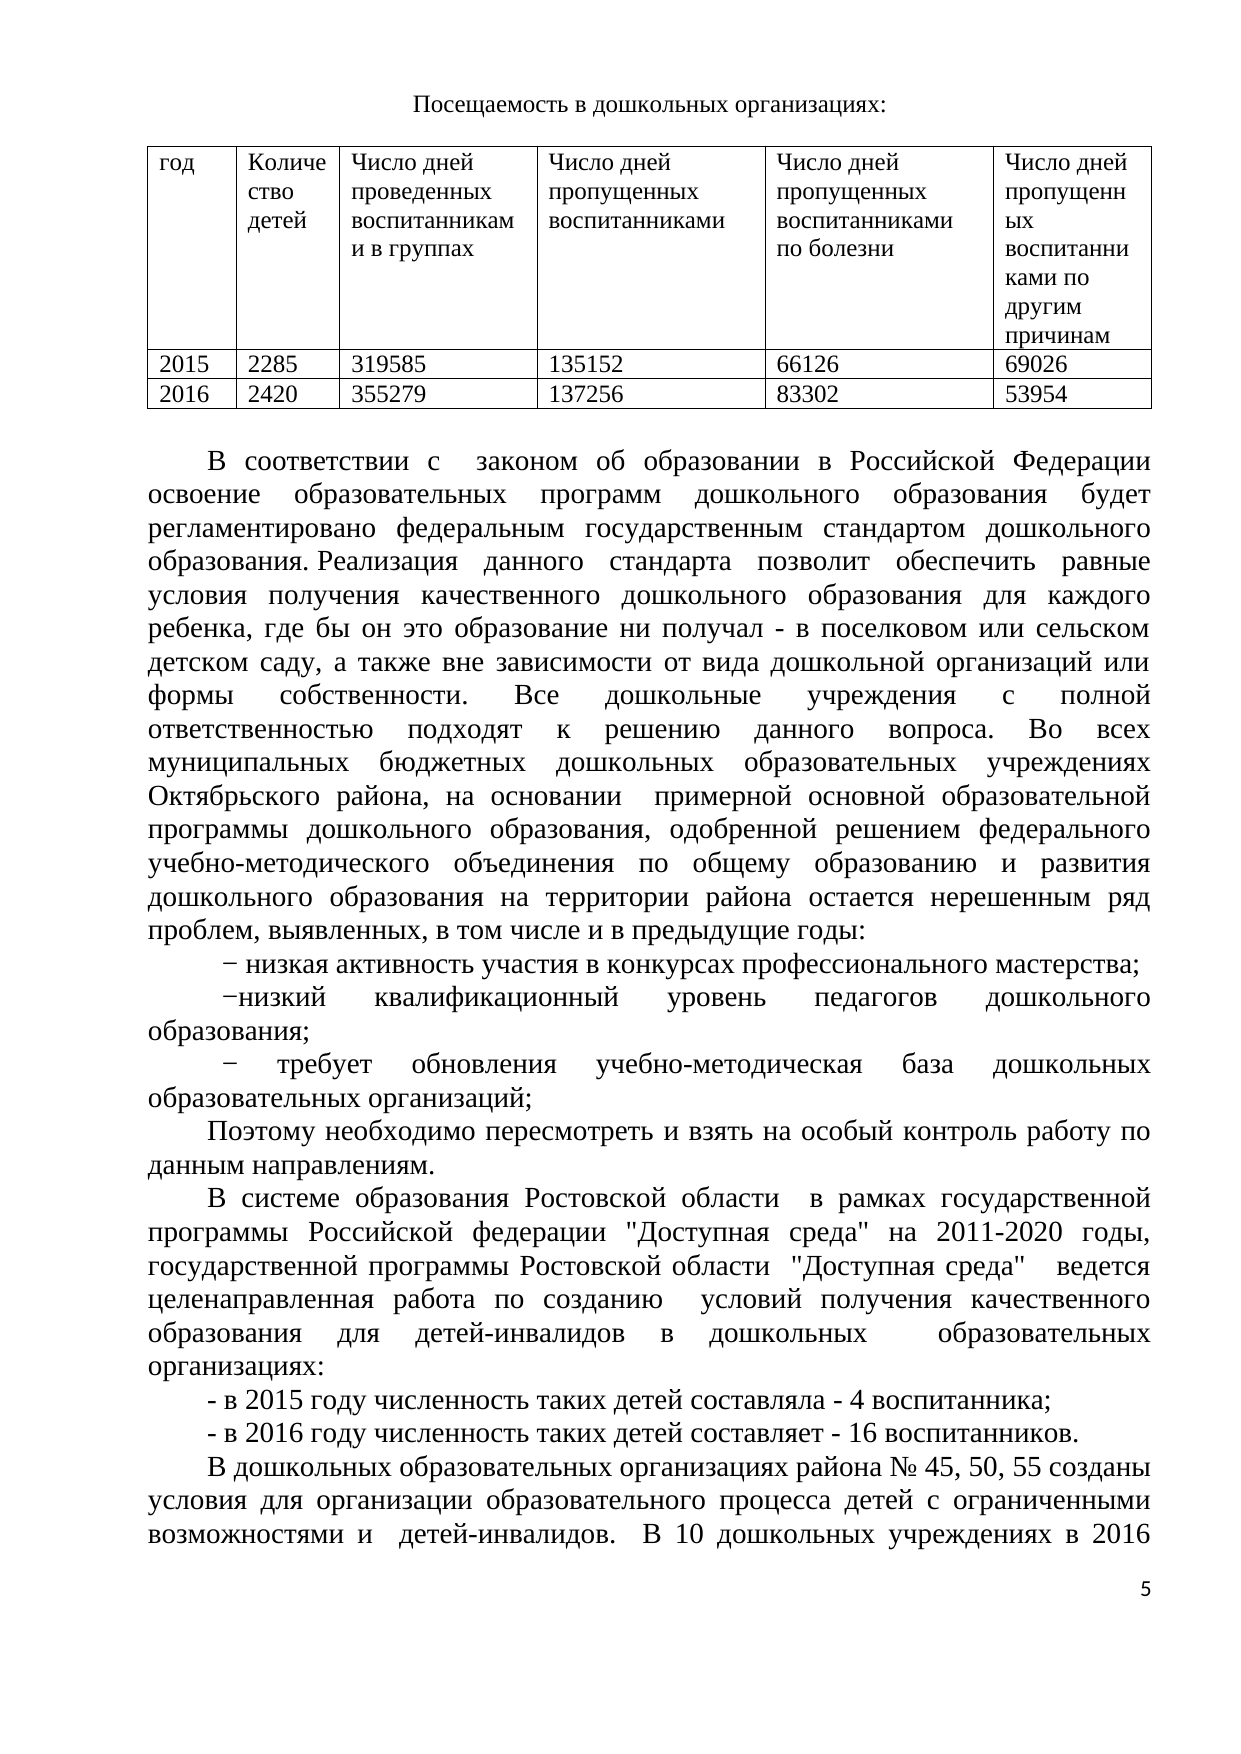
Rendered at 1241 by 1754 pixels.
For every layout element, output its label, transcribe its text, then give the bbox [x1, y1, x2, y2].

table_cell 2285 [237, 350, 339, 378]
table_header год [148, 147, 236, 348]
table_header Число дней пропущенных воспитанниками по другим причинам [994, 147, 1151, 348]
table_cell 83302 [766, 379, 993, 408]
text Поэтому необходимо пересмотреть и взять на особый контроль работу по данным направлениям. [148, 1113, 1152, 1181]
table_cell 135152 [538, 350, 765, 378]
table_cell 355279 [340, 379, 537, 408]
text В системе образования Ростовской области в рамках государственной программы Российской федерации "Доступная среда" на 2011-2020 годы, государственной программы Ростовской области "Доступная среда" ведется целенаправленная работа по созданию условий получения качественного образования для детей-инвалидов в дошкольных образовательных организациях: [148, 1181, 1152, 1382]
text −низкий квалификационный уровень педагогов дошкольного образования; [148, 979, 1152, 1046]
table_cell 2015 [148, 350, 236, 378]
table_cell 66126 [766, 350, 993, 378]
text - в 2015 году численность таких детей составляла - 4 воспитанника; [148, 1382, 1152, 1415]
text Посещаемость в дошкольных организациях: [148, 89, 1152, 117]
table_header Число дней проведенных воспитанниками в группах [340, 147, 537, 348]
table_cell 137256 [538, 379, 765, 408]
table_cell 2016 [148, 379, 236, 408]
table_cell 69026 [994, 350, 1151, 378]
text − низкая активность участия в конкурсах профессионального мастерства; [148, 946, 1152, 979]
text − требует обновления учебно-методическая база дошкольных образовательных организаций; [148, 1046, 1152, 1113]
table_cell 2420 [237, 379, 339, 408]
table_cell 53954 [994, 379, 1151, 408]
text - в 2016 году численность таких детей составляет - 16 воспитанников. [148, 1415, 1152, 1449]
text В соответствии с законом об образовании в Российской Федерации освоение образовательных программ дошкольного образования будет регламентировано федеральным государственным стандартом дошкольного образования. Реализация данного стандарта позволит обеспечить равные условия получения качественного дошкольного образования для каждого ребенка, где бы он это образование ни получал - в поселковом или сельском детском саду, а также вне зависимости от вида дошкольной организаций или формы собственности. Все дошкольные учреждения с полной ответственностью подходят к решению данного вопроса. Во всех муниципальных бюджетных дошкольных образовательных учреждениях Октябрьского района, на основании примерной основной образовательной программы дошкольного образования, одобренной решением федерального учебно-методического объединения по общему образованию и развития дошкольного образования на территории района остается нерешенным ряд проблем, выявленных, в том числе и в предыдущие годы: [148, 443, 1152, 946]
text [148, 1449, 1152, 1549]
table_header Число дней пропущенных воспитанниками [538, 147, 765, 348]
table_cell 319585 [340, 350, 537, 378]
table_header Число дней пропущенных воспитанниками по болезни [766, 147, 993, 348]
table_header Количество детей [237, 147, 339, 348]
